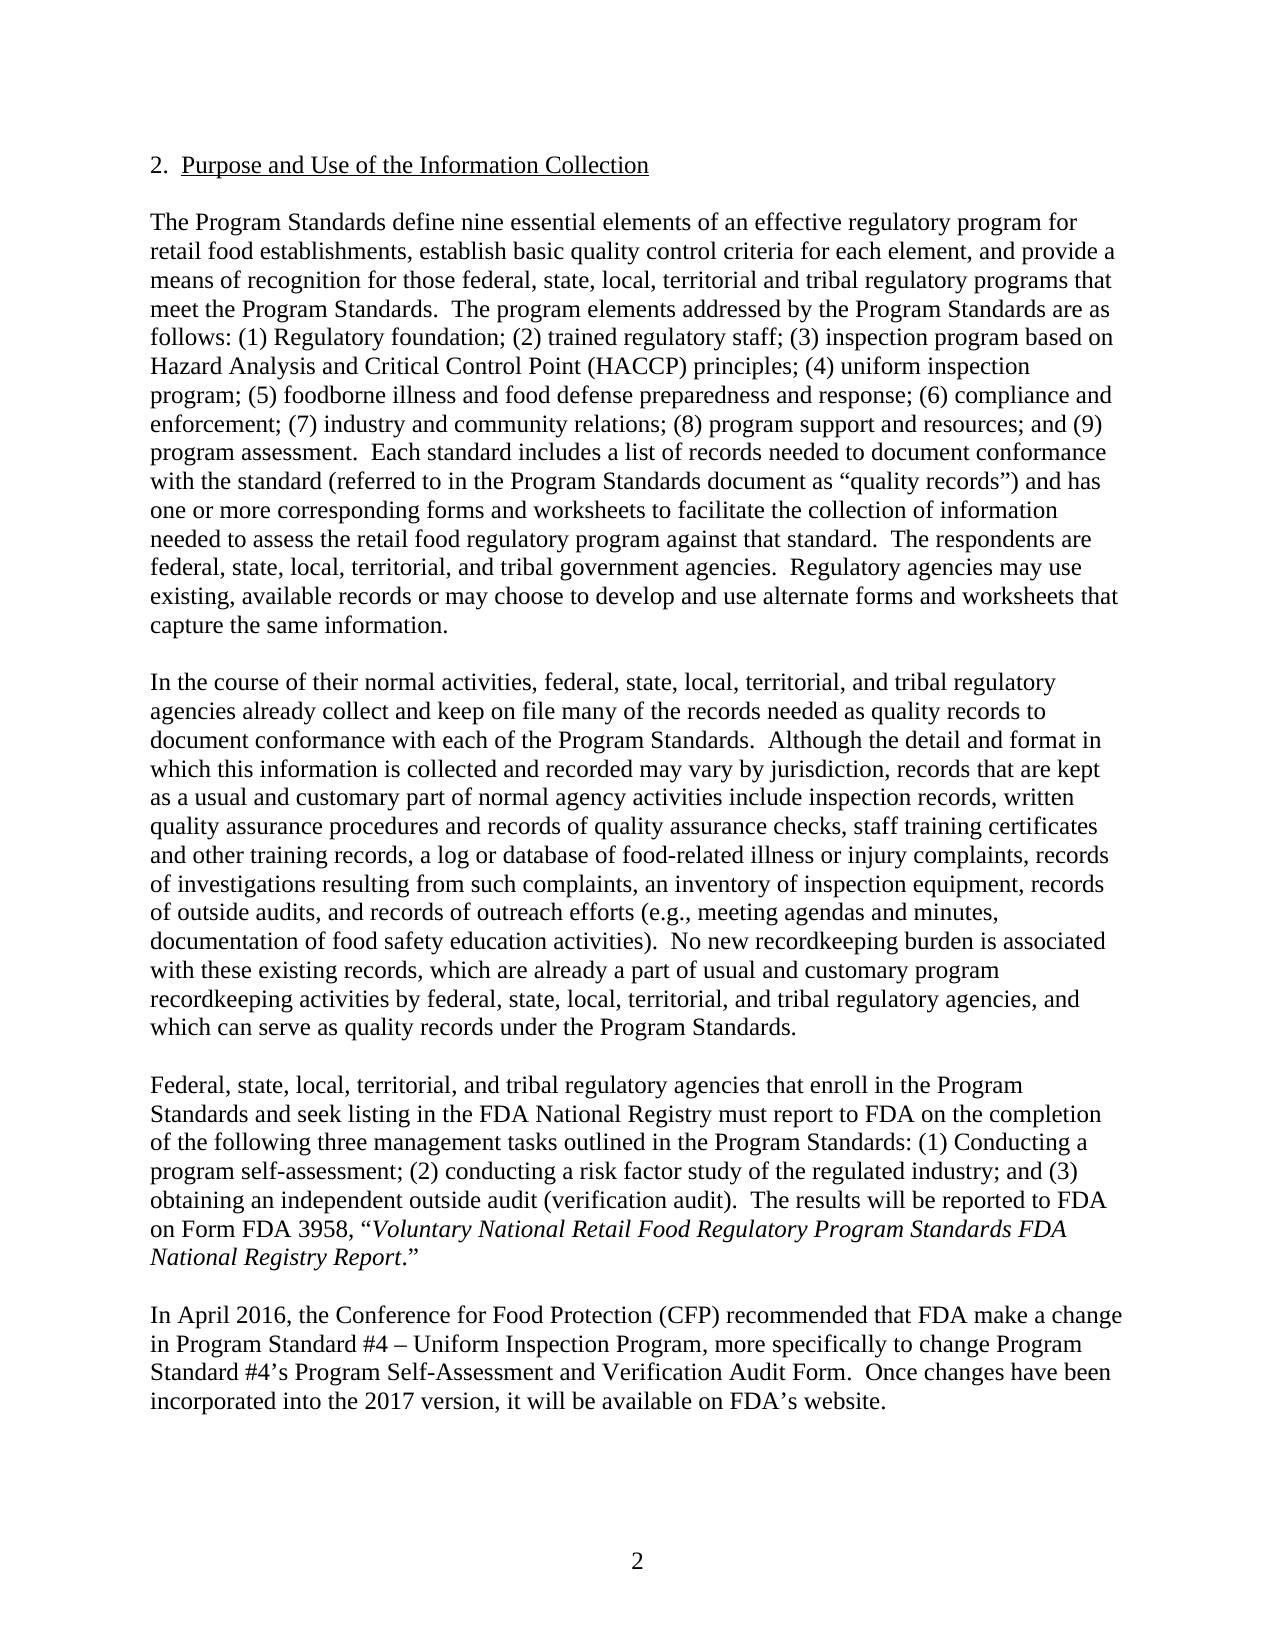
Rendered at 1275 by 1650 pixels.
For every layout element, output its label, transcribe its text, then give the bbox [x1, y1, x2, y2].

text In April 2016, the Conference for Food Protection (CFP) recommended that FDA make a change in Program Standard #4 – Uniform Inspection Program, more specifically to change Program Standard #4’s Program Self-Assessment and Verification Audit Form. Once changes have been incorporated into the 2017 version, it will be available on FDA’s website. [150, 1300, 1125, 1415]
text 2. Purpose and Use of the Information Collection [150, 150, 1125, 179]
text The Program Standards define nine essential elements of an effective regulatory program for retail food establishments, establish basic quality control criteria for each element, and provide a means of recognition for those federal, state, local, territorial and tribal regulatory programs that meet the Program Standards. The program elements addressed by the Program Standards are as follows: (1) Regulatory foundation; (2) trained regulatory staff; (3) inspection program based on Hazard Analysis and Critical Control Point (HACCP) principles; (4) uniform inspection program; (5) foodborne illness and food defense preparedness and response; (6) compliance and enforcement; (7) industry and community relations; (8) program support and resources; and (9) program assessment. Each standard includes a list of records needed to document conformance with the standard (referred to in the Program Standards document as “quality records”) and has one or more corresponding forms and worksheets to facilitate the collection of information needed to assess the retail food regulatory program against that standard. The respondents are federal, state, local, territorial, and tribal government agencies. Regulatory agencies may use existing, available records or may choose to develop and use alternate forms and worksheets that capture the same information. [150, 207, 1125, 639]
text In the course of their normal activities, federal, state, local, territorial, and tribal regulatory agencies already collect and keep on file many of the records needed as quality records to document conformance with each of the Program Standards. Although the detail and format in which this information is collected and recorded may vary by jurisdiction, records that are kept as a usual and customary part of normal agency activities include inspection records, written quality assurance procedures and records of quality assurance checks, staff training certificates and other training records, a log or database of food-related illness or injury complaints, records of investigations resulting from such complaints, an inventory of inspection equipment, records of outside audits, and records of outreach efforts (e.g., meeting agendas and minutes, documentation of food safety education activities). No new recordkeeping burden is associated with these existing records, which are already a part of usual and customary program recordkeeping activities by federal, state, local, territorial, and tribal regulatory agencies, and which can serve as quality records under the Program Standards. [150, 667, 1125, 1041]
text Federal, state, local, territorial, and tribal regulatory agencies that enroll in the Program Standards and seek listing in the FDA National Registry must report to FDA on the completion of the following three management tasks outlined in the Program Standards: (1) Conducting a program self-assessment; (2) conducting a risk factor study of the regulated industry; and (3) obtaining an independent outside audit (verification audit). The results will be reported to FDA on Form FDA 3958, “Voluntary National Retail Food Regulatory Program Standards FDA National Registry Report.” [150, 1070, 1125, 1271]
